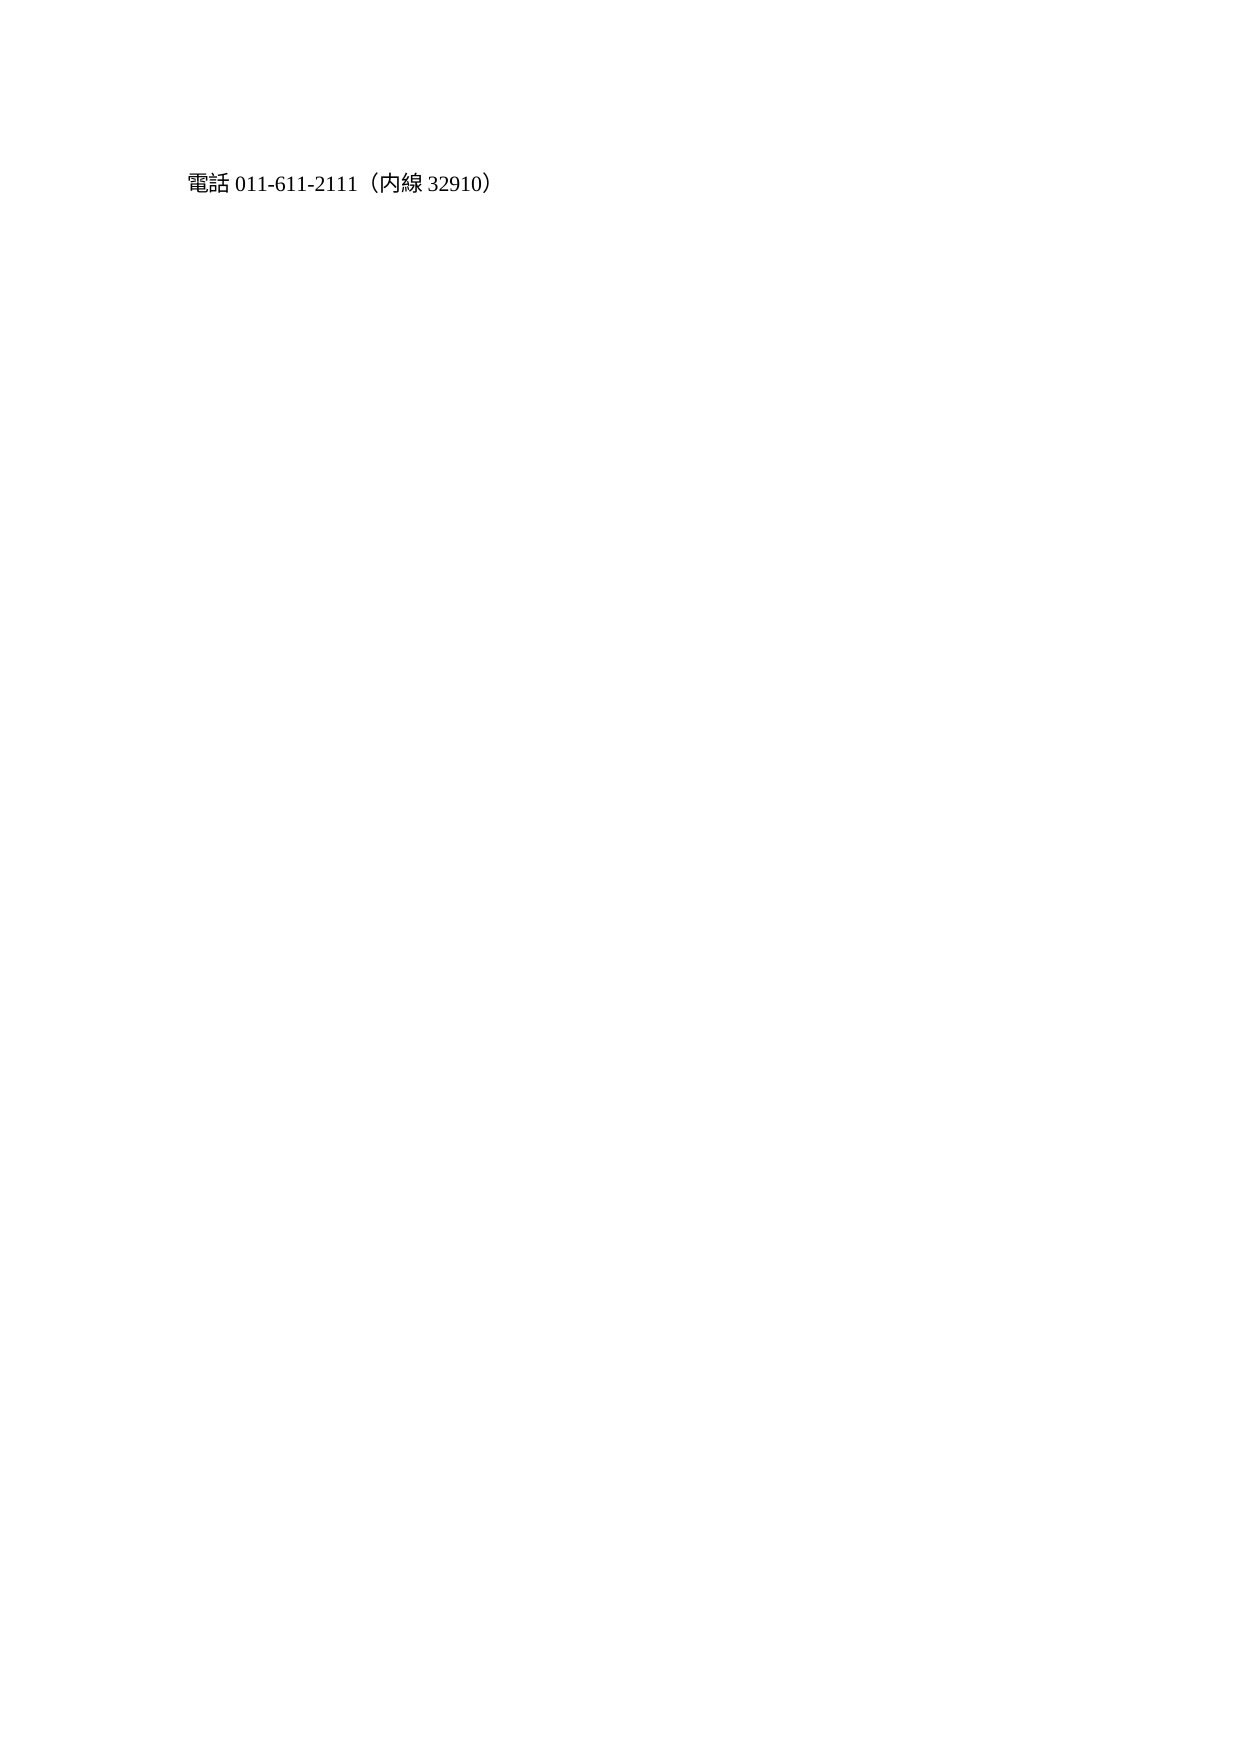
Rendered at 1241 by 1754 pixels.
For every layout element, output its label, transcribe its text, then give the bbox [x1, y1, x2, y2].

text 電話011-611-2111（内線32910） [187, 164, 1128, 202]
